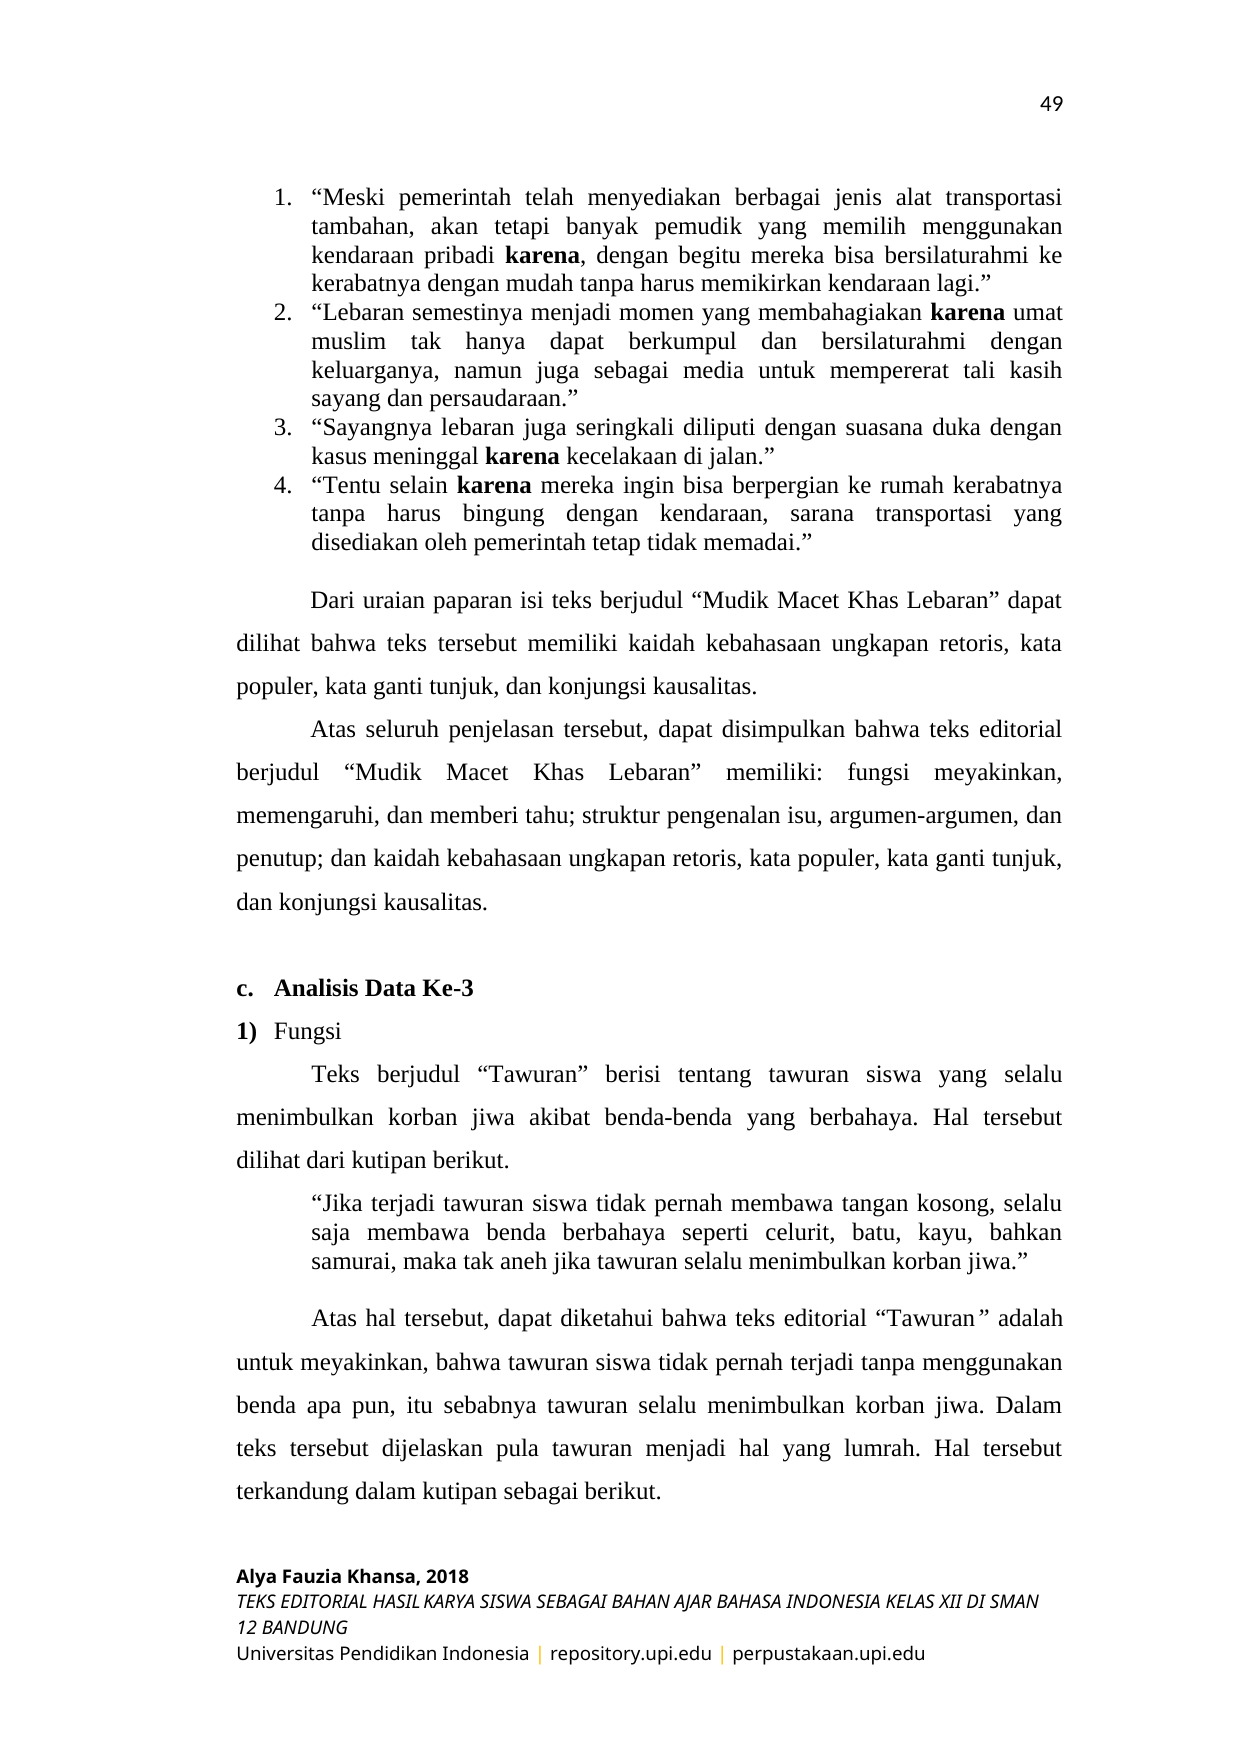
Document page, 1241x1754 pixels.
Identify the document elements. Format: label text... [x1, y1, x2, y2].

list “Sayangnya lebaran juga seringkali diliputi dengan suasana duka dengan kasus meninggal karena kecelakaan di jalan.” [274, 412, 1063, 470]
subtitle Analisis Data Ke-3 [236, 973, 1063, 1002]
list “Lebaran semestinya menjadi momen yang membahagiakan karena umat muslim tak hanya dapat berkumpul dan bersilaturahmi dengan keluarganya, namun juga sebagai media untuk mempererat tali kasih sayang dan persaudaraan.” [274, 297, 1063, 412]
text Atas seluruh penjelasan tersebut, dapat disimpulkan bahwa teks editorial berjudul “Mudik Macet Khas Lebaran” memiliki: fungsi meyakinkan, memengaruhi, dan memberi tahu; struktur pengenalan isu, argumen-argumen, dan penutup; dan kaidah kebahasaan ungkapan retoris, kata populer, kata ganti tunjuk, dan konjungsi kausalitas. [236, 714, 1063, 915]
text Teks berjudul “Tawuran” berisi tentang tawuran siswa yang selalu menimbulkan korban jiwa akibat benda-benda yang berbahaya. Hal tersebut dilihat dari kutipan berikut. [236, 1059, 1063, 1174]
list “Meski pemerintah telah menyediakan berbagai jenis alat transportasi tambahan, akan tetapi banyak pemudik yang memilih menggunakan kendaraan pribadi karena, dengan begitu mereka bisa bersilaturahmi ke kerabatnya dengan mudah tanpa harus memikirkan kendaraan lagi.” [274, 182, 1063, 297]
text Dari uraian paparan isi teks berjudul “Mudik Macet Khas Lebaran” dapat dilihat bahwa teks tersebut memiliki kaidah kebahasaan ungkapan retoris, kata populer, kata ganti tunjuk, dan konjungsi kausalitas. [236, 585, 1063, 700]
text “Jika terjadi tawuran siswa tidak pernah membawa tangan kosong, selalu saja membawa benda berbahaya seperti celurit, batu, kayu, bahkan samurai, maka tak aneh jika tawuran selalu menimbulkan korban jiwa.” [311, 1188, 1063, 1275]
subtitle Fungsi [236, 1016, 1063, 1045]
list “Tentu selain karena mereka ingin bisa berpergian ke rumah kerabatnya tanpa harus bingung dengan kendaraan, sarana transportasi yang disediakan oleh pemerintah tetap tidak memadai.” [274, 470, 1063, 556]
text Atas hal tersebut, dapat diketahui bahwa teks editorial “Tawuran” adalah untuk meyakinkan, bahwa tawuran siswa tidak pernah terjadi tanpa menggunakan benda apa pun, itu sebabnya tawuran selalu menimbulkan korban jiwa. Dalam teks tersebut dijelaskan pula tawuran menjadi hal yang lumrah. Hal tersebut terkandung dalam kutipan sebagai berikut. [236, 1303, 1063, 1505]
